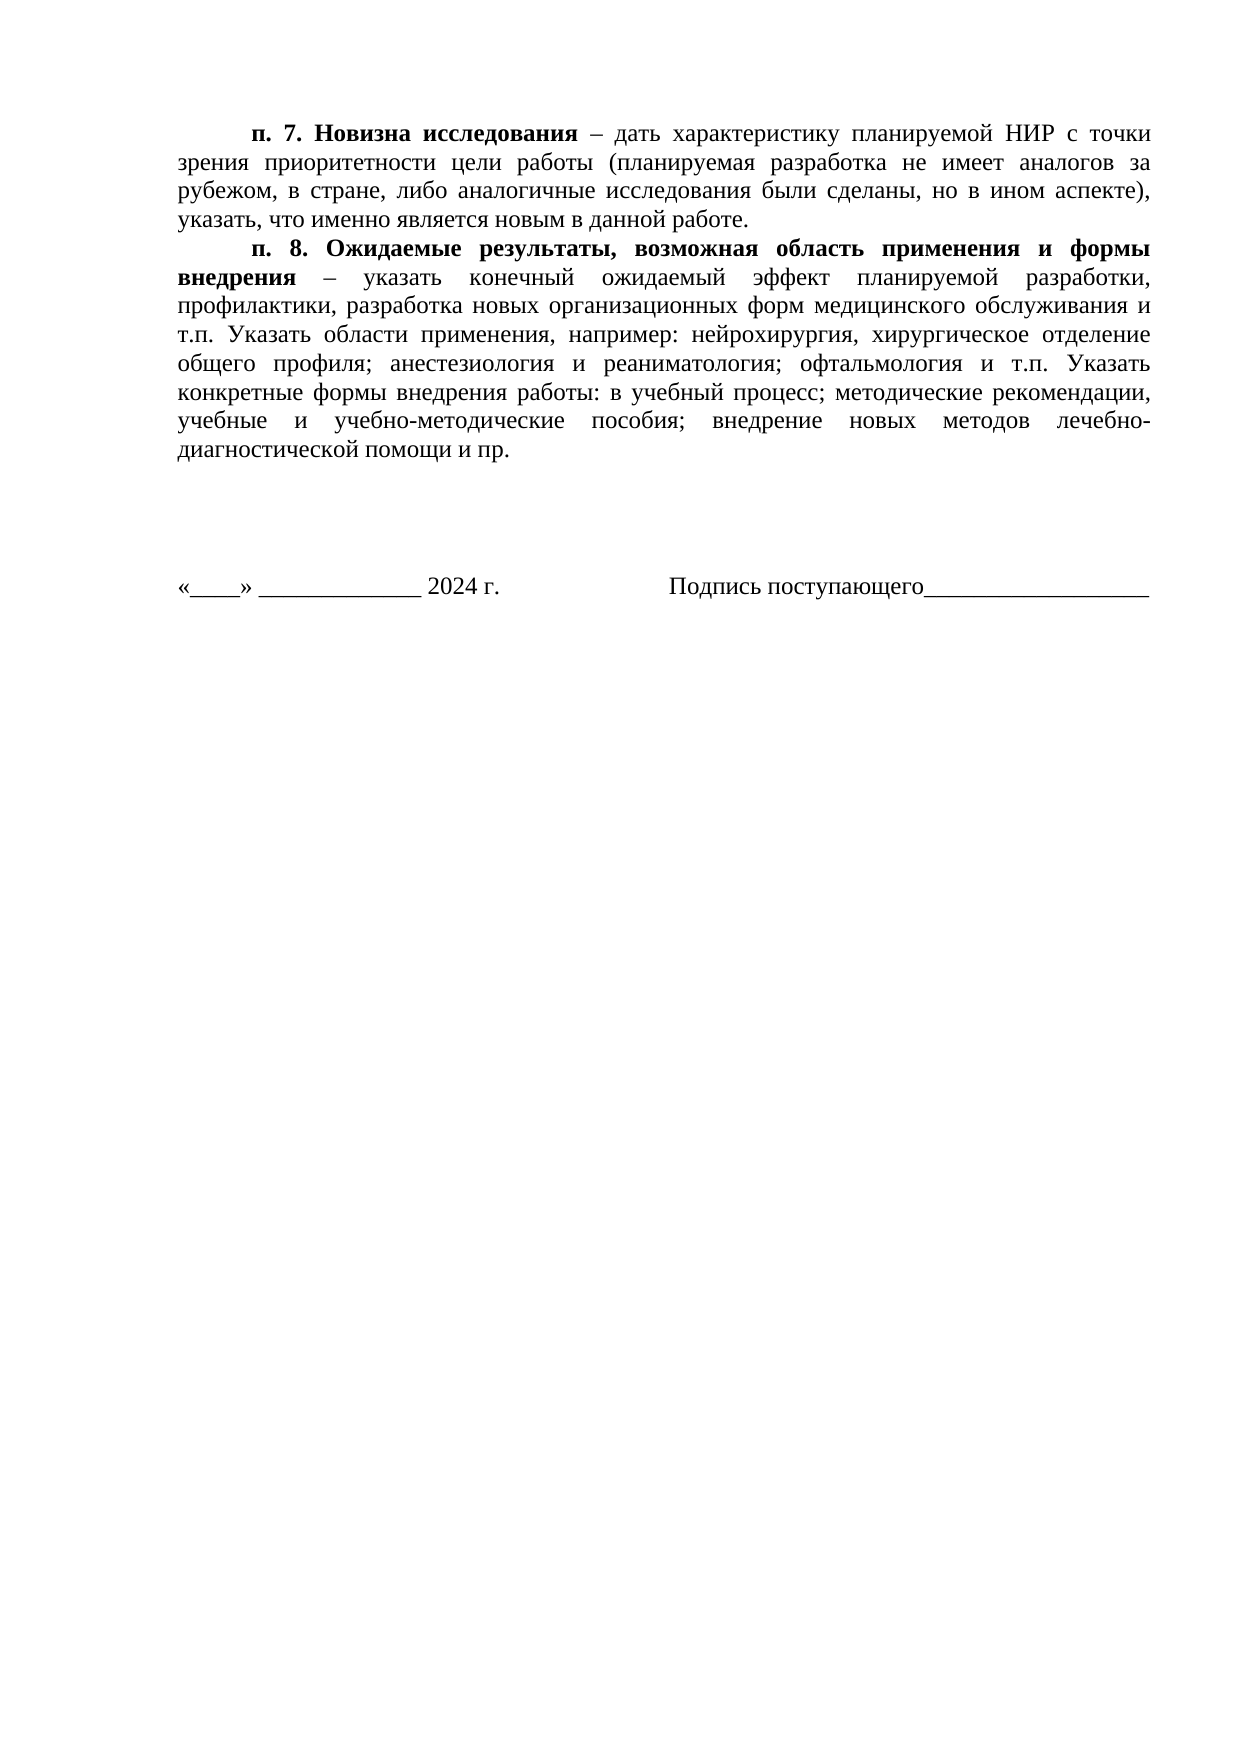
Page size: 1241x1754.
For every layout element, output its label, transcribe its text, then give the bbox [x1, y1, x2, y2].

text п. 8. Ожидаемые результаты, возможная область применения и формы внедрения – указать конечный ожидаемый эффект планируемой разработки, профилактики, разработка новых организационных форм медицинского обслуживания и т.п. Указать области применения, например: нейрохирургия, хирургическое отделение общего профиля; анестезиология и реаниматология; офтальмология и т.п. Указать конкретные формы внедрения работы: в учебный процесс; методические рекомендации, учебные и учебно-методические пособия; внедрение новых методов лечебно-диагностической помощи и пр. [177, 233, 1152, 463]
text п. 7. Новизна исследования – дать характеристику планируемой НИР с точки зрения приоритетности цели работы (планируемая разработка не имеет аналогов за рубежом, в стране, либо аналогичные исследования были сделаны, но в ином аспекте), указать, что именно является новым в данной работе. [177, 118, 1152, 233]
text «____» _____________ 2024 г. Подпись поступающего__________________ [177, 571, 1152, 599]
